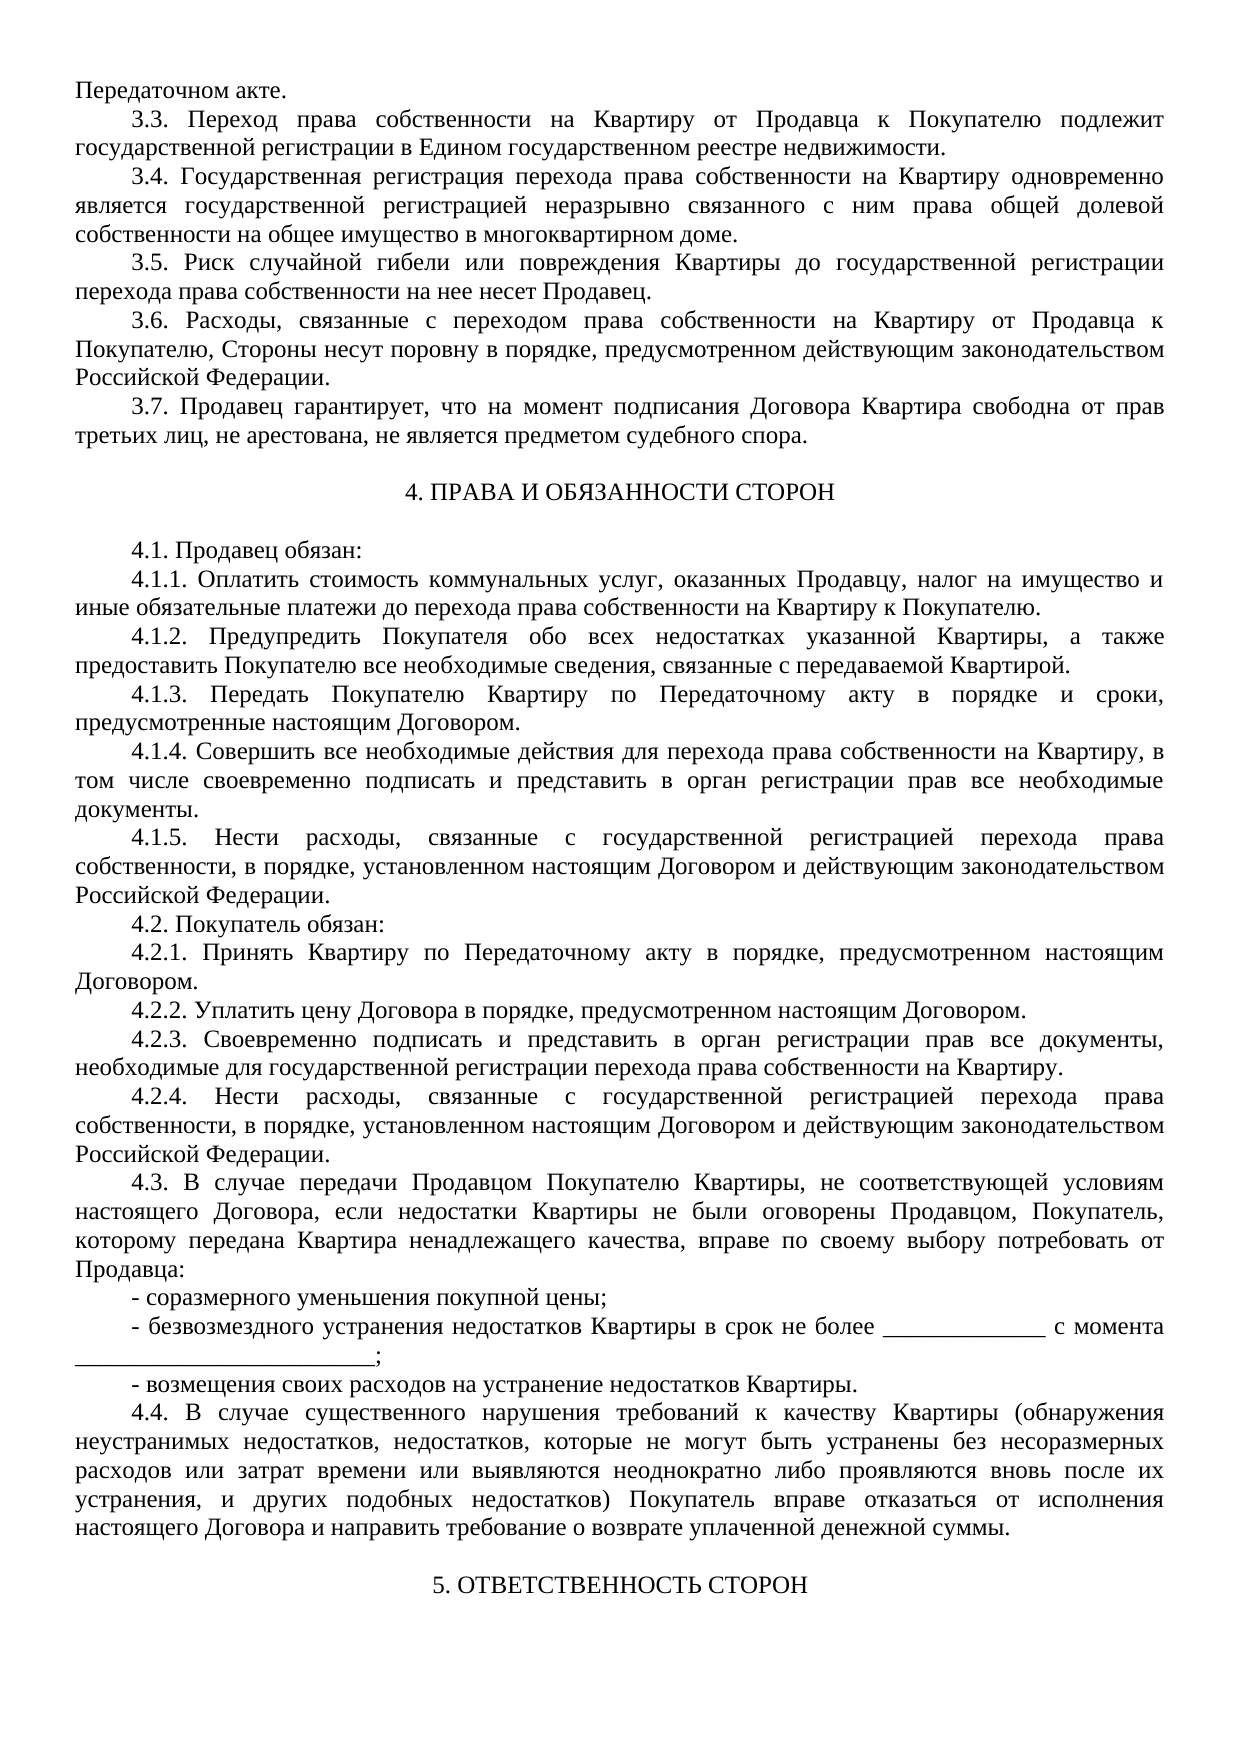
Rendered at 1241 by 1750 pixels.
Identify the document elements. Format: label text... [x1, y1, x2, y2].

text - безвозмездного устранения недостатков Квартиры в срок не более _____________ с момента ________________________; [75, 1311, 1165, 1369]
text 4.2. Покупатель обязан: [75, 909, 1165, 937]
text 3.7. Продавец гарантирует, что на момент подписания Договора Квартира свободна от прав третьих лиц, не арестована, не является предметом судебного спора. [75, 391, 1165, 449]
text 4.2.3. Своевременно подписать и представить в орган регистрации прав все документы, необходимые для государственной регистрации перехода права собственности на Квартиру. [75, 1024, 1165, 1081]
text 3.3. Переход права собственности на Квартиру от Продавца к Покупателю подлежит государственной регистрации в Едином государственном реестре недвижимости. [75, 104, 1165, 161]
text 4.1.2. Предупредить Покупателя обо всех недостатках указанной Квартиры, а также предоставить Покупателю все необходимые сведения, связанные с передаваемой Квартирой. [75, 621, 1165, 679]
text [75, 75, 1165, 104]
text 4.1.4. Совершить все необходимые действия для перехода права собственности на Квартиру, в том числе своевременно подписать и представить в орган регистрации прав все необходимые документы. [75, 736, 1165, 822]
text 3.6. Расходы, связанные с переходом права собственности на Квартиру от Продавца к Покупателю, Стороны несут поровну в порядке, предусмотренном действующим законодательством Российской Федерации. [75, 305, 1165, 391]
text 5. ОТВЕТСТВЕННОСТЬ СТОРОН [75, 1570, 1165, 1599]
text 4.1.3. Передать Покупателю Квартиру по Передаточному акту в порядке и сроки, предусмотренные настоящим Договором. [75, 679, 1165, 736]
text 3.4. Государственная регистрация перехода права собственности на Квартиру одновременно является государственной регистрацией неразрывно связанного с ним права общей долевой собственности на общее имущество в многоквартирном доме. [75, 161, 1165, 247]
text 4.2.1. Принять Квартиру по Передаточному акту в порядке, предусмотренном настоящим Договором. [75, 937, 1165, 995]
text 4. ПРАВА И ОБЯЗАННОСТИ СТОРОН [75, 477, 1165, 506]
text 4.1.5. Нести расходы, связанные с государственной регистрацией перехода права собственности, в порядке, установленном настоящим Договором и действующим законодательством Российской Федерации. [75, 822, 1165, 909]
text 4.3. В случае передачи Продавцом Покупателю Квартиры, не соответствующей условиям настоящего Договора, если недостатки Квартиры не были оговорены Продавцом, Покупатель, которому передана Квартира ненадлежащего качества, вправе по своему выбору потребовать от Продавца: [75, 1167, 1165, 1282]
text 4.1.1. Оплатить стоимость коммунальных услуг, оказанных Продавцу, налог на имущество и иные обязательные платежи до перехода права собственности на Квартиру к Покупателю. [75, 564, 1165, 621]
text 4.2.2. Уплатить цену Договора в порядке, предусмотренном настоящим Договором. [75, 995, 1165, 1024]
text 4.4. В случае существенного нарушения требований к качеству Квартиры (обнаружения неустранимых недостатков, недостатков, которые не могут быть устранены без несоразмерных расходов или затрат времени или выявляются неоднократно либо проявляются вновь после их устранения, и других подобных недостатков) Покупатель вправе отказаться от исполнения настоящего Договора и направить требование о возврате уплаченной денежной суммы. [75, 1397, 1165, 1541]
text 4.2.4. Нести расходы, связанные с государственной регистрацией перехода права собственности, в порядке, установленном настоящим Договором и действующим законодательством Российской Федерации. [75, 1081, 1165, 1167]
text 3.5. Риск случайной гибели или повреждения Квартиры до государственной регистрации перехода права собственности на нее несет Продавец. [75, 247, 1165, 305]
text 4.1. Продавец обязан: [75, 535, 1165, 564]
text - соразмерного уменьшения покупной цены; [75, 1282, 1165, 1311]
text - возмещения своих расходов на устранение недостатков Квартиры. [75, 1369, 1165, 1397]
